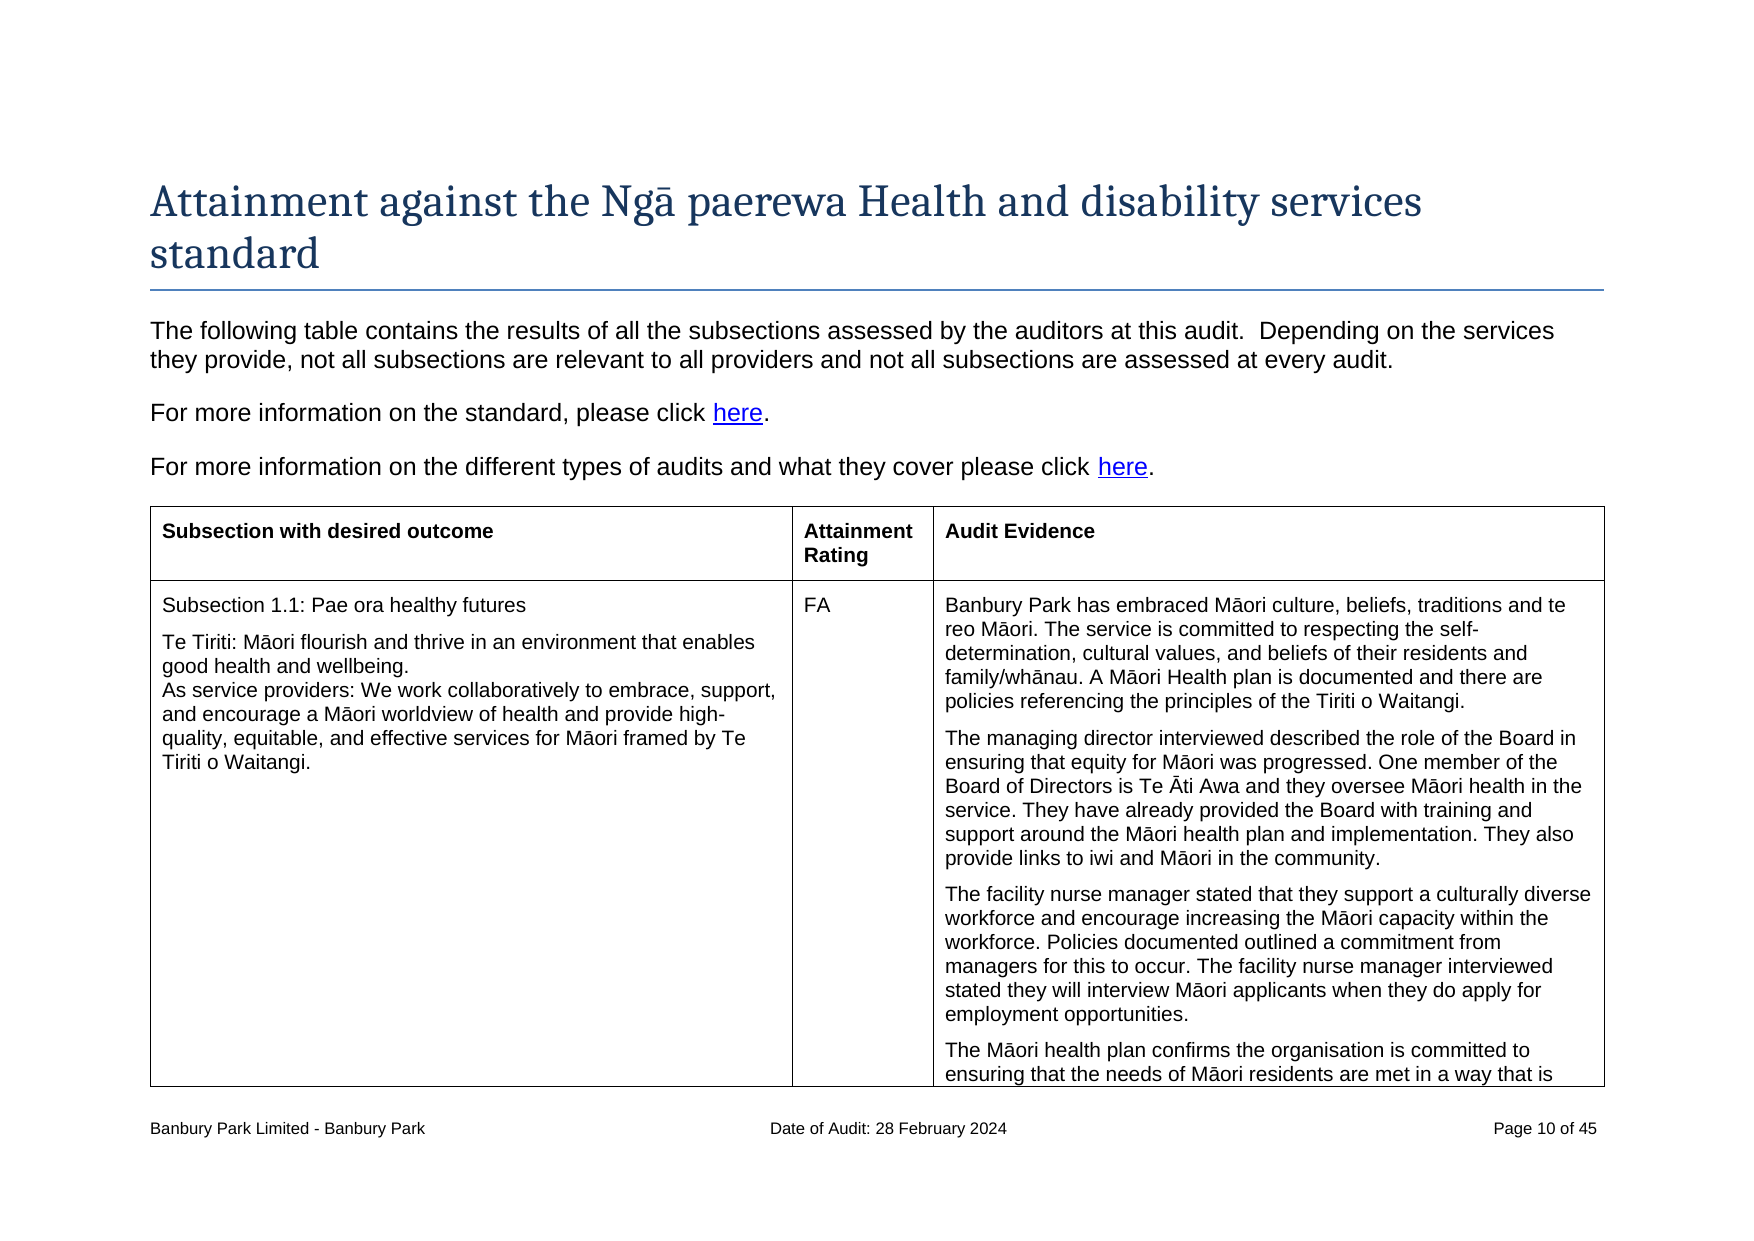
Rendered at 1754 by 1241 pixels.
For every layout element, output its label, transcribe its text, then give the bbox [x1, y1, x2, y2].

table_header Attainment Rating [793, 507, 933, 580]
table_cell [934, 581, 1604, 1086]
text For more information on the standard, please click here. [150, 398, 1604, 427]
text For more information on the different types of audits and what they cover please click here. [150, 452, 1604, 481]
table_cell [151, 581, 792, 1086]
table_header Subsection with desired outcome [151, 507, 792, 580]
table_header Audit Evidence [934, 507, 1604, 580]
subtitle Attainment against the Ngā paerewa Health and disability services standard [150, 175, 1604, 289]
text The following table contains the results of all the subsections assessed by the auditors at this audit. Depending on the services they provide, not all subsections are relevant to all providers and not all subsections are assessed at every audit. [150, 316, 1604, 373]
table_cell FA [793, 581, 933, 1086]
